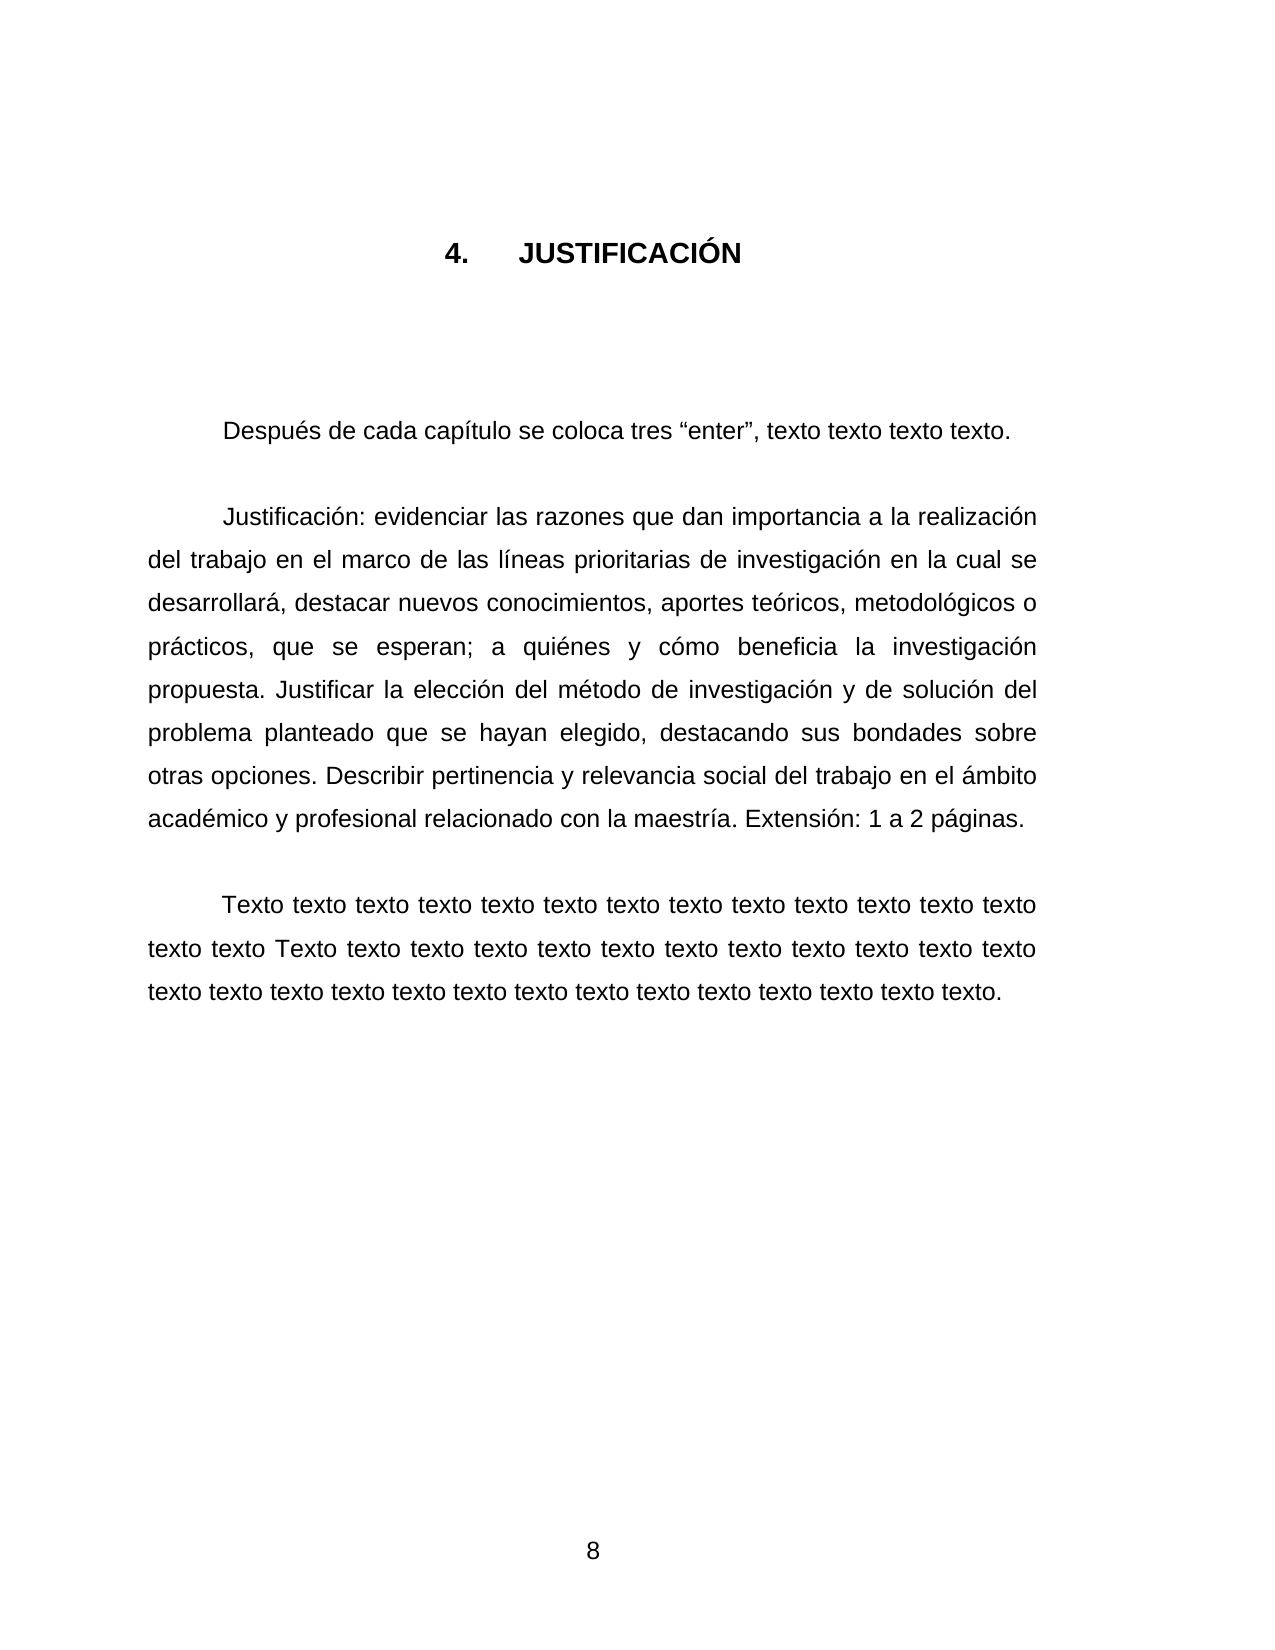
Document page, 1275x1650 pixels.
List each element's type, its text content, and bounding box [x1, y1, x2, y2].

text Justificación: evidenciar las razones que dan importancia a la realización del trabajo en el marco de las líneas prioritarias de investigación en la cual se desarrollará, destacar nuevos conocimientos, aportes teóricos, metodológicos o prácticos, que se esperan; a quiénes y cómo beneficia la investigación propuesta. Justificar la elección del método de investigación y de solución del problema planteado que se hayan elegido, destacando sus bondades sobre otras opciones. Describir pertinencia y relevancia social del trabajo en el ámbito académico y profesional relacionado con la maestría. Extensión: 1 a 2 páginas. [148, 502, 1039, 833]
text justificación [148, 236, 1039, 270]
text Texto texto texto texto texto texto texto texto texto texto texto texto texto texto texto Texto texto texto texto texto texto texto texto texto texto texto texto texto texto texto texto texto texto texto texto texto texto texto texto texto texto. [148, 890, 1039, 1005]
text Después de cada capítulo se coloca tres “enter”, texto texto texto texto. [148, 416, 1039, 445]
